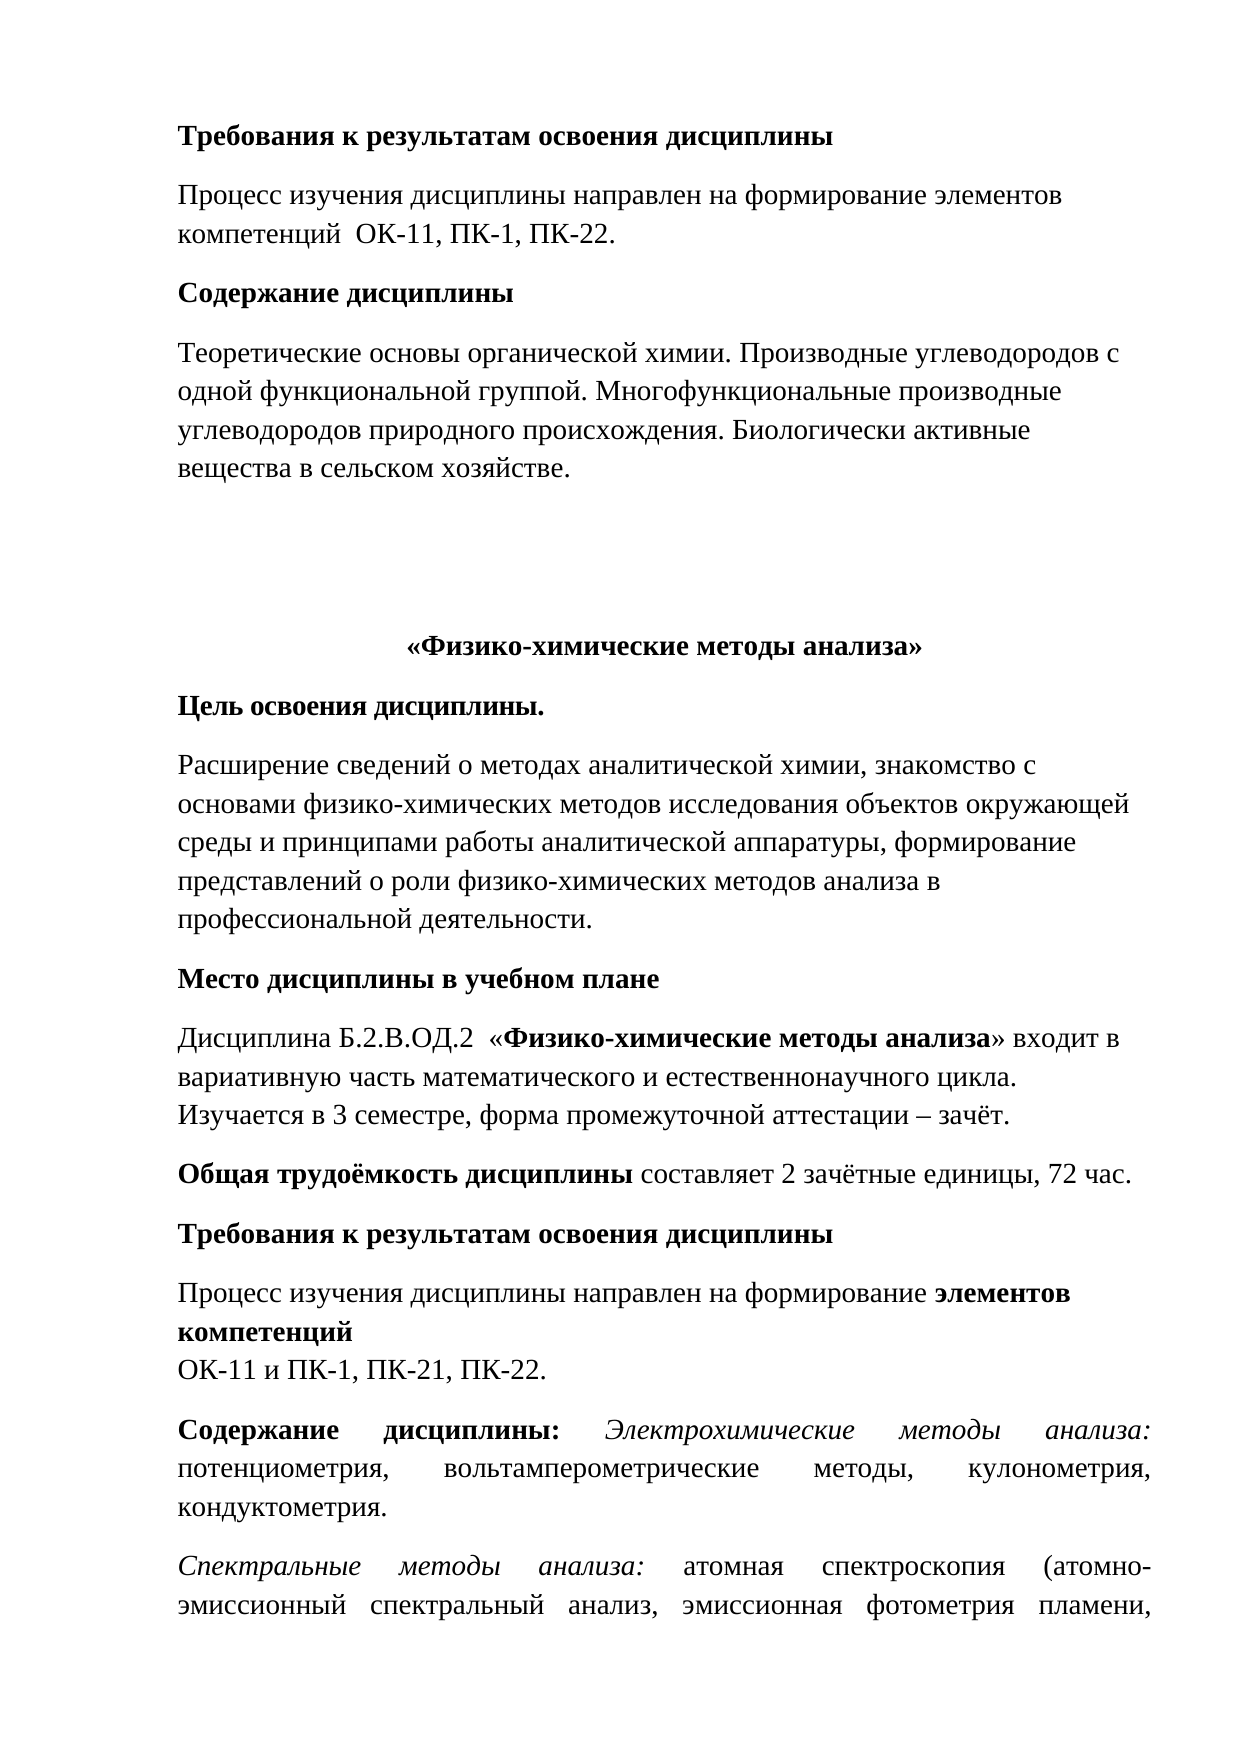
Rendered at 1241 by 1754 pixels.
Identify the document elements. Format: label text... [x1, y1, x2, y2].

text Теоретические основы органической химии. Производные углеводородов с одной функциональной группой. Многофункциональные производные углеводородов природного происхождения. Биологически активные вещества в сельском хозяйстве. [177, 335, 1152, 484]
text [177, 1548, 1152, 1620]
text Место дисциплины в учебном плане [177, 961, 1152, 994]
text Требования к результатам освоения дисциплины [177, 118, 1152, 152]
text Содержание дисциплины [177, 275, 1152, 309]
text «Физико-химические методы анализа» [177, 628, 1152, 662]
text Расширение сведений о методах аналитической химии, знакомство с основами физико-химических методов исследования объектов окружающей среды и принципами работы аналитической аппаратуры, формирование представлений о роли физико-химических методов анализа в профессиональной деятельности. [177, 747, 1152, 935]
text Цель освоения дисциплины. [177, 688, 1152, 721]
text Процесс изучения дисциплины направлен на формирование элементов компетенций ОК-11 и ПК-1, ПК-21, ПК-22. [177, 1275, 1152, 1386]
text Общая трудоёмкость дисциплины составляет 2 зачётные единицы, 72 час. [177, 1157, 1152, 1190]
text Содержание дисциплины: Электрохимические методы анализа: потенциометрия, вольтамперометрические методы, кулонометрия, кондуктометрия. [177, 1412, 1152, 1522]
text Процесс изучения дисциплины направлен на формирование элементов компетенций ОК-11, ПК-1, ПК-22. [177, 177, 1152, 249]
text Требования к результатам освоения дисциплины [177, 1216, 1152, 1249]
text Дисциплина Б.2.В.ОД.2 «Физико-химические методы анализа» входит в вариативную часть математического и естественнонаучного цикла. Изучается в 3 семестре, форма промежуточной аттестации – зачёт. [177, 1020, 1152, 1131]
